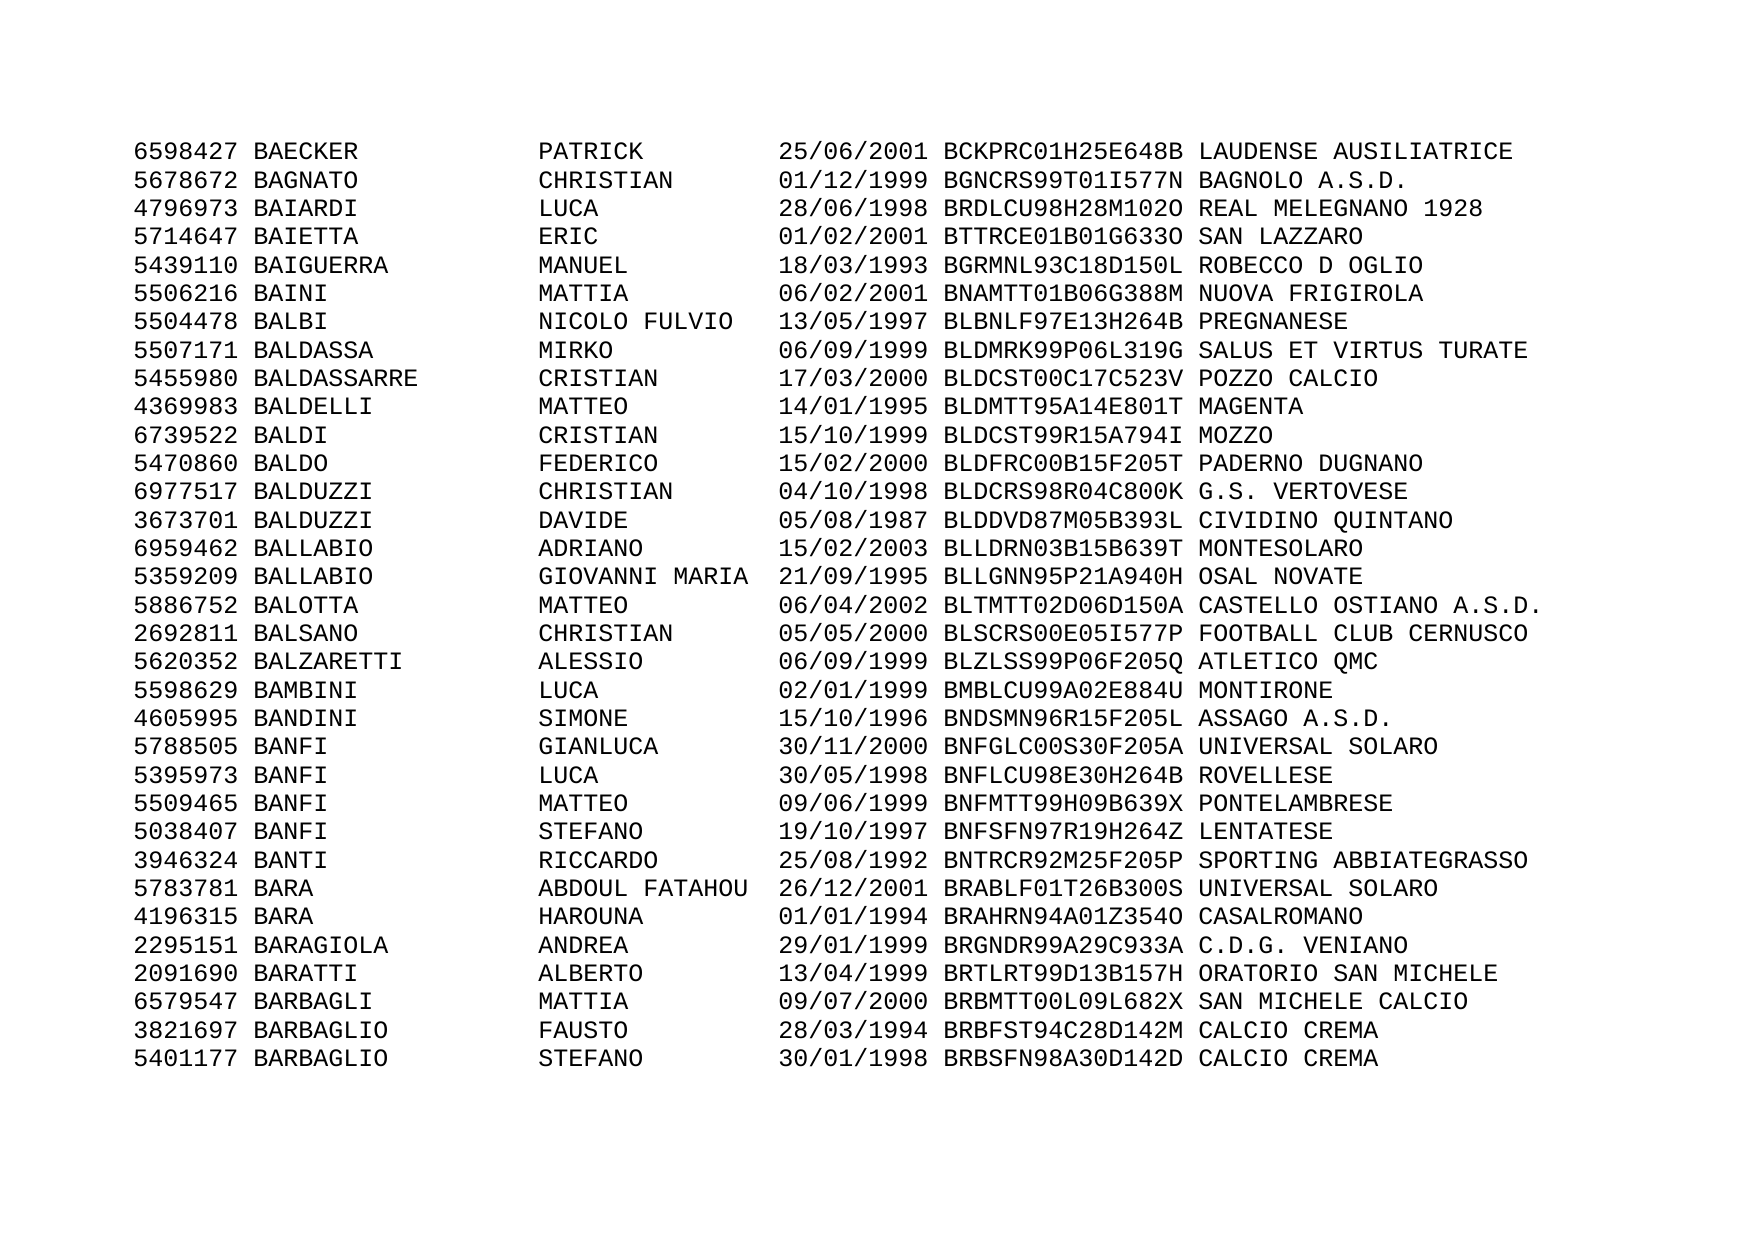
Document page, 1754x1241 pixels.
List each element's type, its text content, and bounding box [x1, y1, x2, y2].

text 5620352 BALZARETTI ALESSIO 06/09/1999 BLZLSS99P06F205Q ATLETICO QMC [118, 649, 1606, 677]
text 3946324 BANTI RICCARDO 25/08/1992 BNTRCR92M25F205P SPORTING ABBIATEGRASSO [118, 847, 1606, 876]
text 5455980 BALDASSARRE CRISTIAN 17/03/2000 BLDCST00C17C523V POZZO CALCIO [118, 366, 1606, 394]
text 4196315 BARA HAROUNA 01/01/1994 BRAHRN94A01Z354O CASALROMANO [118, 904, 1606, 932]
text 5714647 BAIETTA ERIC 01/02/2001 BTTRCE01B01G633O SAN LAZZARO [118, 224, 1606, 252]
text 6739522 BALDI CRISTIAN 15/10/1999 BLDCST99R15A794I MOZZO [118, 422, 1606, 451]
text 5509465 BANFI MATTEO 09/06/1999 BNFMTT99H09B639X PONTELAMBRESE [118, 791, 1606, 819]
text 5395973 BANFI LUCA 30/05/1998 BNFLCU98E30H264B ROVELLESE [118, 762, 1606, 791]
text 2091690 BARATTI ALBERTO 13/04/1999 BRTLRT99D13B157H ORATORIO SAN MICHELE [118, 961, 1606, 989]
text 4605995 BANDINI SIMONE 15/10/1996 BNDSMN96R15F205L ASSAGO A.S.D. [118, 706, 1606, 734]
text 5504478 BALBI NICOLO FULVIO 13/05/1997 BLBNLF97E13H264B PREGNANESE [118, 309, 1606, 337]
text 5886752 BALOTTA MATTEO 06/04/2002 BLTMTT02D06D150A CASTELLO OSTIANO A.S.D. [118, 592, 1606, 621]
text 5470860 BALDO FEDERICO 15/02/2000 BLDFRC00B15F205T PADERNO DUGNANO [118, 451, 1606, 479]
text 5507171 BALDASSA MIRKO 06/09/1999 BLDMRK99P06L319G SALUS ET VIRTUS TURATE [118, 337, 1606, 366]
text 5783781 BARA ABDOUL FATAHOU 26/12/2001 BRABLF01T26B300S UNIVERSAL SOLARO [118, 876, 1606, 904]
text 4796973 BAIARDI LUCA 28/06/1998 BRDLCU98H28M102O REAL MELEGNANO 1928 [118, 196, 1606, 224]
text 6977517 BALDUZZI CHRISTIAN 04/10/1998 BLDCRS98R04C800K G.S. VERTOVESE [118, 479, 1606, 507]
text 6598427 BAECKER PATRICK 25/06/2001 BCKPRC01H25E648B LAUDENSE AUSILIATRICE [118, 139, 1606, 167]
text 5598629 BAMBINI LUCA 02/01/1999 BMBLCU99A02E884U MONTIRONE [118, 677, 1606, 706]
text 6579547 BARBAGLI MATTIA 09/07/2000 BRBMTT00L09L682X SAN MICHELE CALCIO [118, 989, 1606, 1017]
text 4369983 BALDELLI MATTEO 14/01/1995 BLDMTT95A14E801T MAGENTA [118, 394, 1606, 422]
text 5506216 BAINI MATTIA 06/02/2001 BNAMTT01B06G388M NUOVA FRIGIROLA [118, 281, 1606, 309]
text 5359209 BALLABIO GIOVANNI MARIA 21/09/1995 BLLGNN95P21A940H OSAL NOVATE [118, 564, 1606, 592]
text 2295151 BARAGIOLA ANDREA 29/01/1999 BRGNDR99A29C933A C.D.G. VENIANO [118, 932, 1606, 961]
text 5038407 BANFI STEFANO 19/10/1997 BNFSFN97R19H264Z LENTATESE [118, 819, 1606, 847]
text 3821697 BARBAGLIO FAUSTO 28/03/1994 BRBFST94C28D142M CALCIO CREMA [118, 1017, 1606, 1046]
text 5439110 BAIGUERRA MANUEL 18/03/1993 BGRMNL93C18D150L ROBECCO D OGLIO [118, 252, 1606, 281]
text 6959462 BALLABIO ADRIANO 15/02/2003 BLLDRN03B15B639T MONTESOLARO [118, 536, 1606, 564]
text 5401177 BARBAGLIO STEFANO 30/01/1998 BRBSFN98A30D142D CALCIO CREMA [118, 1046, 1606, 1074]
text 2692811 BALSANO CHRISTIAN 05/05/2000 BLSCRS00E05I577P FOOTBALL CLUB CERNUSCO [118, 621, 1606, 649]
text 5788505 BANFI GIANLUCA 30/11/2000 BNFGLC00S30F205A UNIVERSAL SOLARO [118, 734, 1606, 762]
text 5678672 BAGNATO CHRISTIAN 01/12/1999 BGNCRS99T01I577N BAGNOLO A.S.D. [118, 167, 1606, 196]
text 3673701 BALDUZZI DAVIDE 05/08/1987 BLDDVD87M05B393L CIVIDINO QUINTANO [118, 507, 1606, 536]
